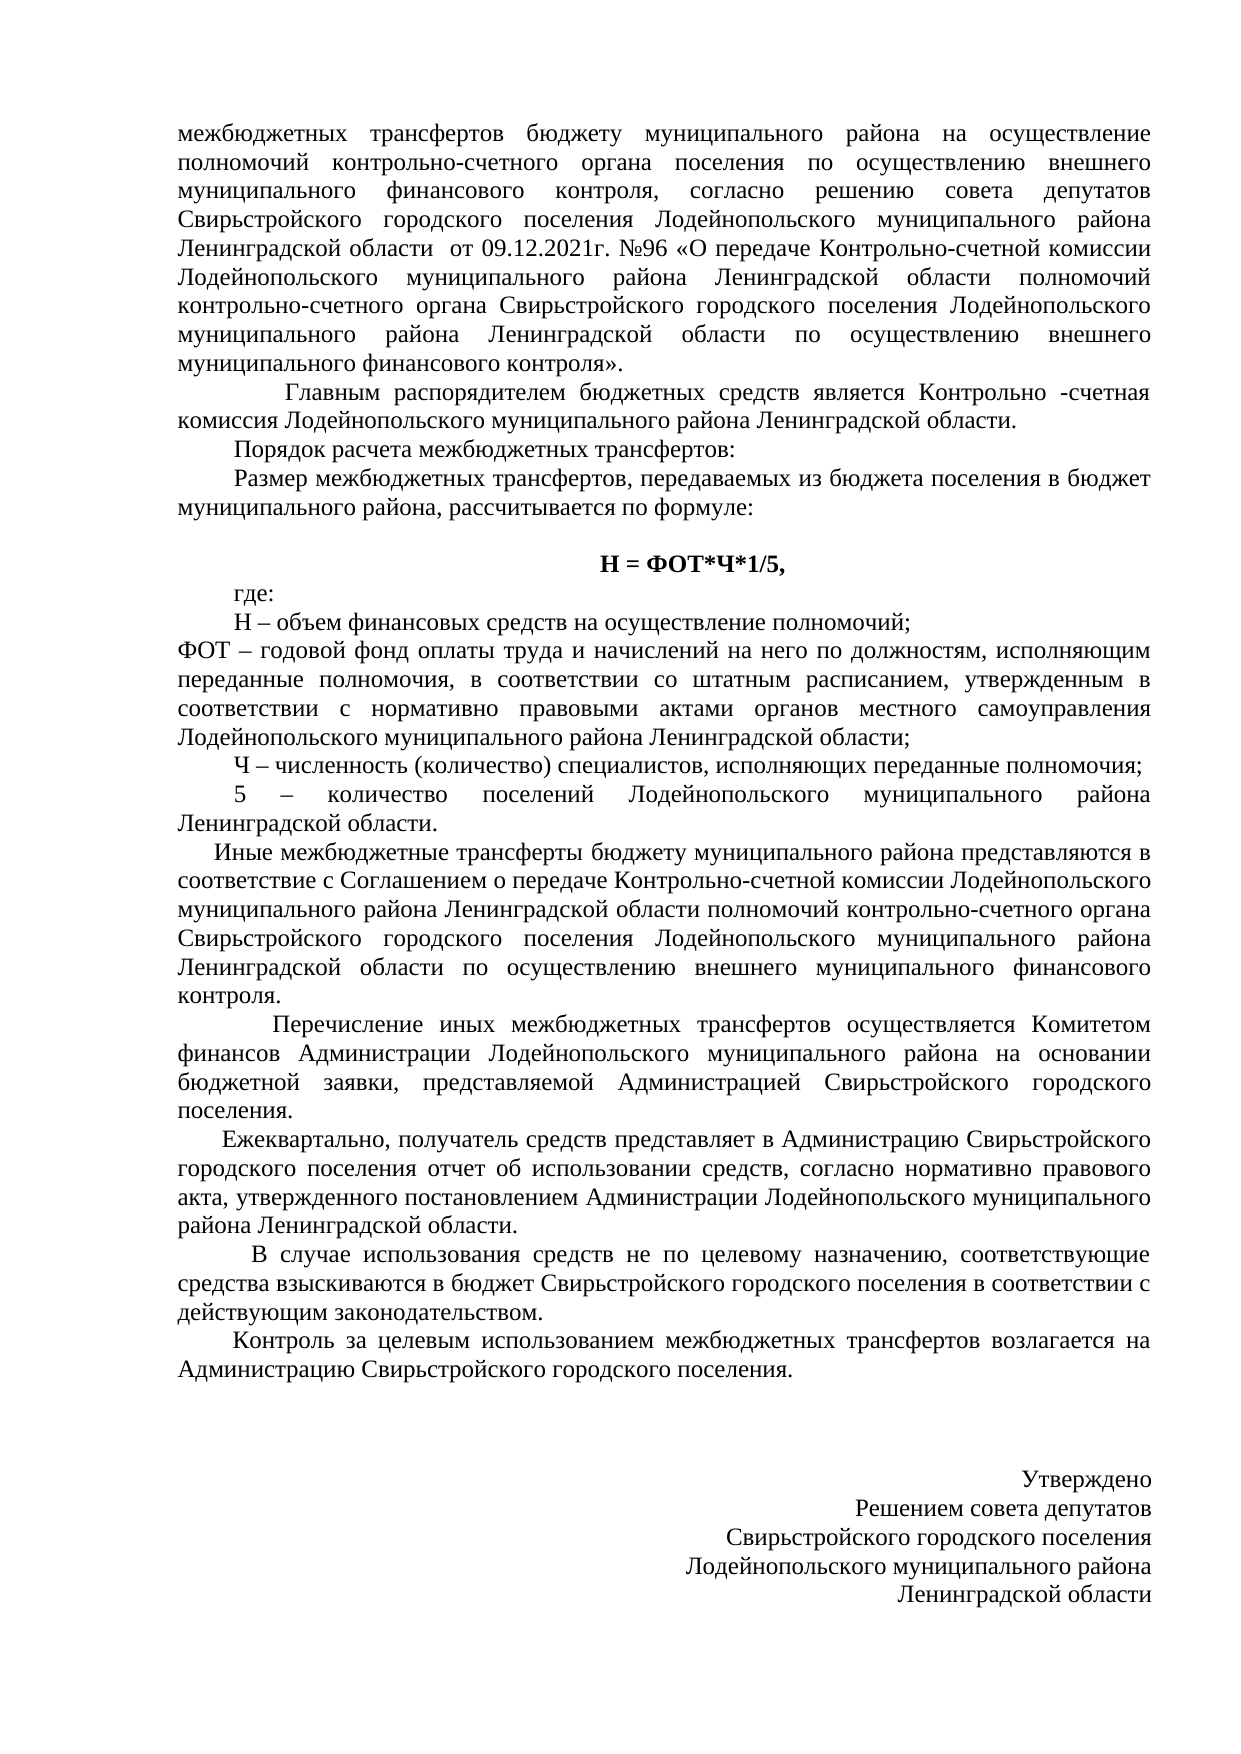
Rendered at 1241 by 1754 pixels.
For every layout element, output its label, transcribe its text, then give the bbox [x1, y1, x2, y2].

text где: [177, 578, 1152, 607]
text Ч – численность (количество) специалистов, исполняющих переданные полномочия; [177, 751, 1152, 779]
text 5 – количество поселений Лодейнопольского муниципального района Ленинградской области. [177, 779, 1152, 837]
text ФОТ – годовой фонд оплаты труда и начислений на него по должностям, исполняющим переданные полномочия, в соответствии со штатным расписанием, утвержденным в соответствии с нормативно правовыми актами органов местного самоуправления Лодейнопольского муниципального района Ленинградской области; [177, 636, 1152, 751]
text Контроль за целевым использованием межбюджетных трансфертов возлагается на Администрацию Свирьстройского городского поселения. [177, 1326, 1152, 1383]
text Свирьстройского городского поселения [177, 1522, 1152, 1551]
text В случае использования средств не по целевому назначению, соответствующие средства взыскиваются в бюджет Свирьстройского городского поселения в соответствии с действующим законодательством. [177, 1239, 1152, 1326]
text Порядок расчета межбюджетных трансфертов: [177, 434, 1152, 463]
text Иные межбюджетные трансферты бюджету муниципального района представляются в соответствие с Соглашением о передаче Контрольно-счетной комиссии Лодейнопольского муниципального района Ленинградской области полномочий контрольно-счетного органа Свирьстройского городского поселения Лодейнопольского муниципального района Ленинградской области по осуществлению внешнего муниципального финансового контроля. [177, 837, 1152, 1009]
text Главным распорядителем бюджетных средств является Контрольно -счетная комиссия Лодейнопольского муниципального района Ленинградской области. [177, 377, 1152, 434]
text Лодейнопольского муниципального района [177, 1551, 1152, 1579]
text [177, 118, 1152, 377]
text Решением совета депутатов [177, 1493, 1152, 1522]
text Утверждено [177, 1464, 1152, 1493]
text Ежеквартально, получатель средств представляет в Администрацию Свирьстройского городского поселения отчет об использовании средств, согласно нормативно правового акта, утвержденного постановлением Администрации Лодейнопольского муниципального района Ленинградской области. [177, 1124, 1152, 1239]
text Н = ФОТ*Ч*1/5, [177, 549, 1152, 578]
text Ленинградской области [177, 1579, 1152, 1608]
text Н – объем финансовых средств на осуществление полномочий; [177, 607, 1152, 636]
text Перечисление иных межбюджетных трансфертов осуществляется Комитетом финансов Администрации Лодейнопольского муниципального района на основании бюджетной заявки, представляемой Администрацией Свирьстройского городского поселения. [177, 1009, 1152, 1124]
text Размер межбюджетных трансфертов, передаваемых из бюджета поселения в бюджет муниципального района, рассчитывается по формуле: [177, 463, 1152, 521]
